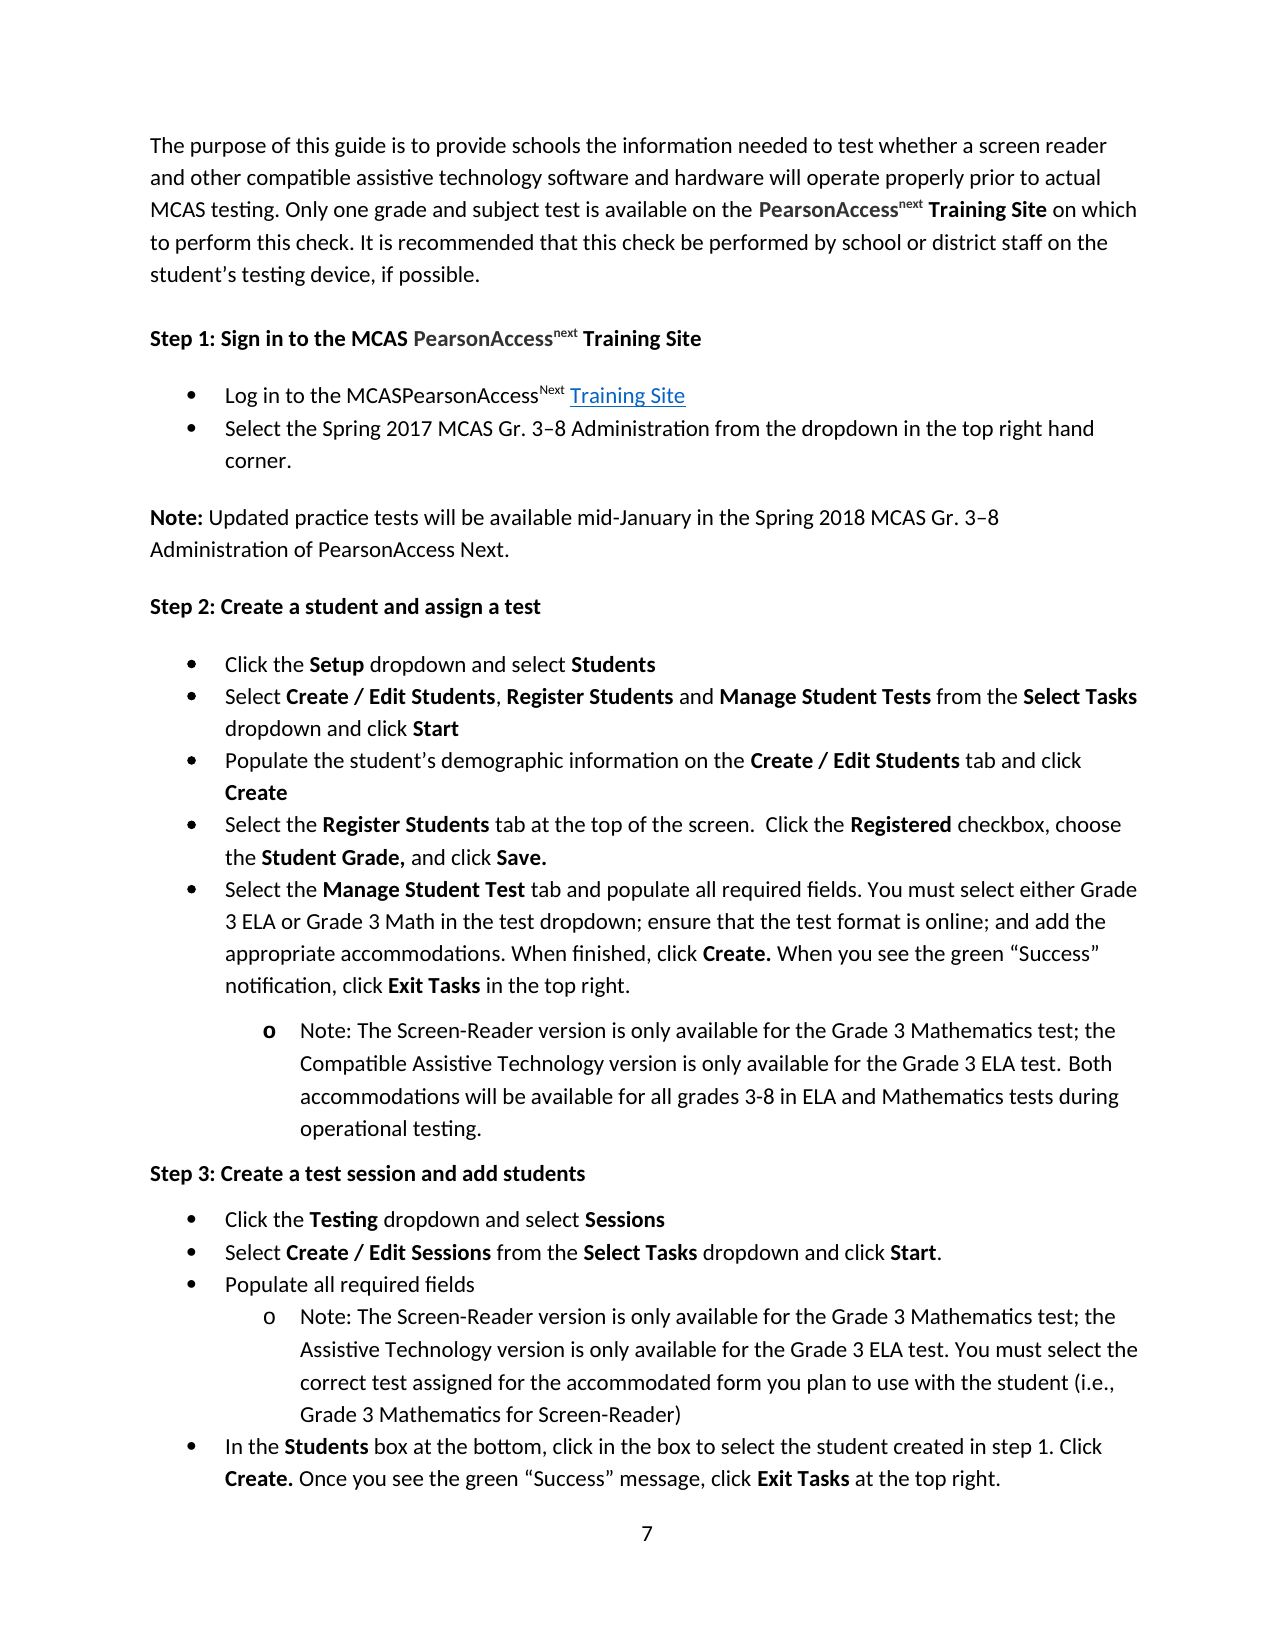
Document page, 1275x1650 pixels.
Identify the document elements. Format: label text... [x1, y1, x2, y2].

list Populate all required fields [187, 1270, 1144, 1298]
list Select the Register Students tab at the top of the screen. Click the Registered checkbox, choose the Student Grade, and click Save. [187, 811, 1144, 871]
list Click the Setup dropdown and select Students [187, 650, 1144, 678]
list Note: The Screen-Reader version is only available for the Grade 3 Mathematics test; the Compatible Assistive Technology version is only available for the Grade 3 ELA test. Both accommodations will be available for all grades 3-8 in ELA and Mathematics tests during operational testing. [262, 1016, 1144, 1142]
list Click the Testing dropdown and select Sessions [187, 1206, 1144, 1233]
list In the Students box at the bottom, click in the box to select the student created in step 1. Click Create. Once you see the green “Success” message, click Exit Tasks at the top right. [187, 1432, 1144, 1492]
list Note: The Screen-Reader version is only available for the Grade 3 Mathematics test; the Assistive Technology version is only available for the Grade 3 ELA test. You must select the correct test assigned for the accommodated form you plan to use with the student (i.e., Grade 3 Mathematics for Screen-Reader) [262, 1302, 1144, 1428]
list Log in to the MCASPearsonAccessNext Training Site [187, 382, 1144, 409]
text Step 1: Sign in to the MCAS PearsonAccessnext Training Site [150, 324, 1144, 352]
list Select Create / Edit Students, Register Students and Manage Student Tests from the Select Tasks dropdown and click Start [187, 682, 1144, 742]
text Step 2: Create a student and assign a test [150, 592, 1144, 621]
list Populate the student’s demographic information on the Create / Edit Students tab and click Create [187, 746, 1144, 806]
list Select the Manage Student Test tab and populate all required fields. You must select either Grade 3 ELA or Grade 3 Math in the test dropdown; ensure that the test format is online; and add the appropriate accommodations. When finished, click Create. When you see the green “Success” notification, click Exit Tasks in the top right. [187, 875, 1144, 999]
text Step 3: Create a test session and add students [150, 1159, 1144, 1187]
list Select the Spring 2017 MCAS Gr. 3–8 Administration from the dropdown in the top right hand corner. [187, 414, 1144, 474]
subtitle The purpose of this guide is to provide schools the information needed to test whether a screen reader and other compatible assistive technology software and hardware will operate properly prior to actual MCAS testing. Only one grade and subject test is available on the PearsonAccessnext Training Site on which to perform this check. It is recommended that this check be performed by school or district staff on the student’s testing device, if possible. [150, 131, 1144, 288]
text Note: Updated practice tests will be available mid-January in the Spring 2018 MCAS Gr. 3–8 Administration of PearsonAccess Next. [150, 503, 1144, 563]
list Select Create / Edit Sessions from the Select Tasks dropdown and click Start. [187, 1238, 1144, 1266]
